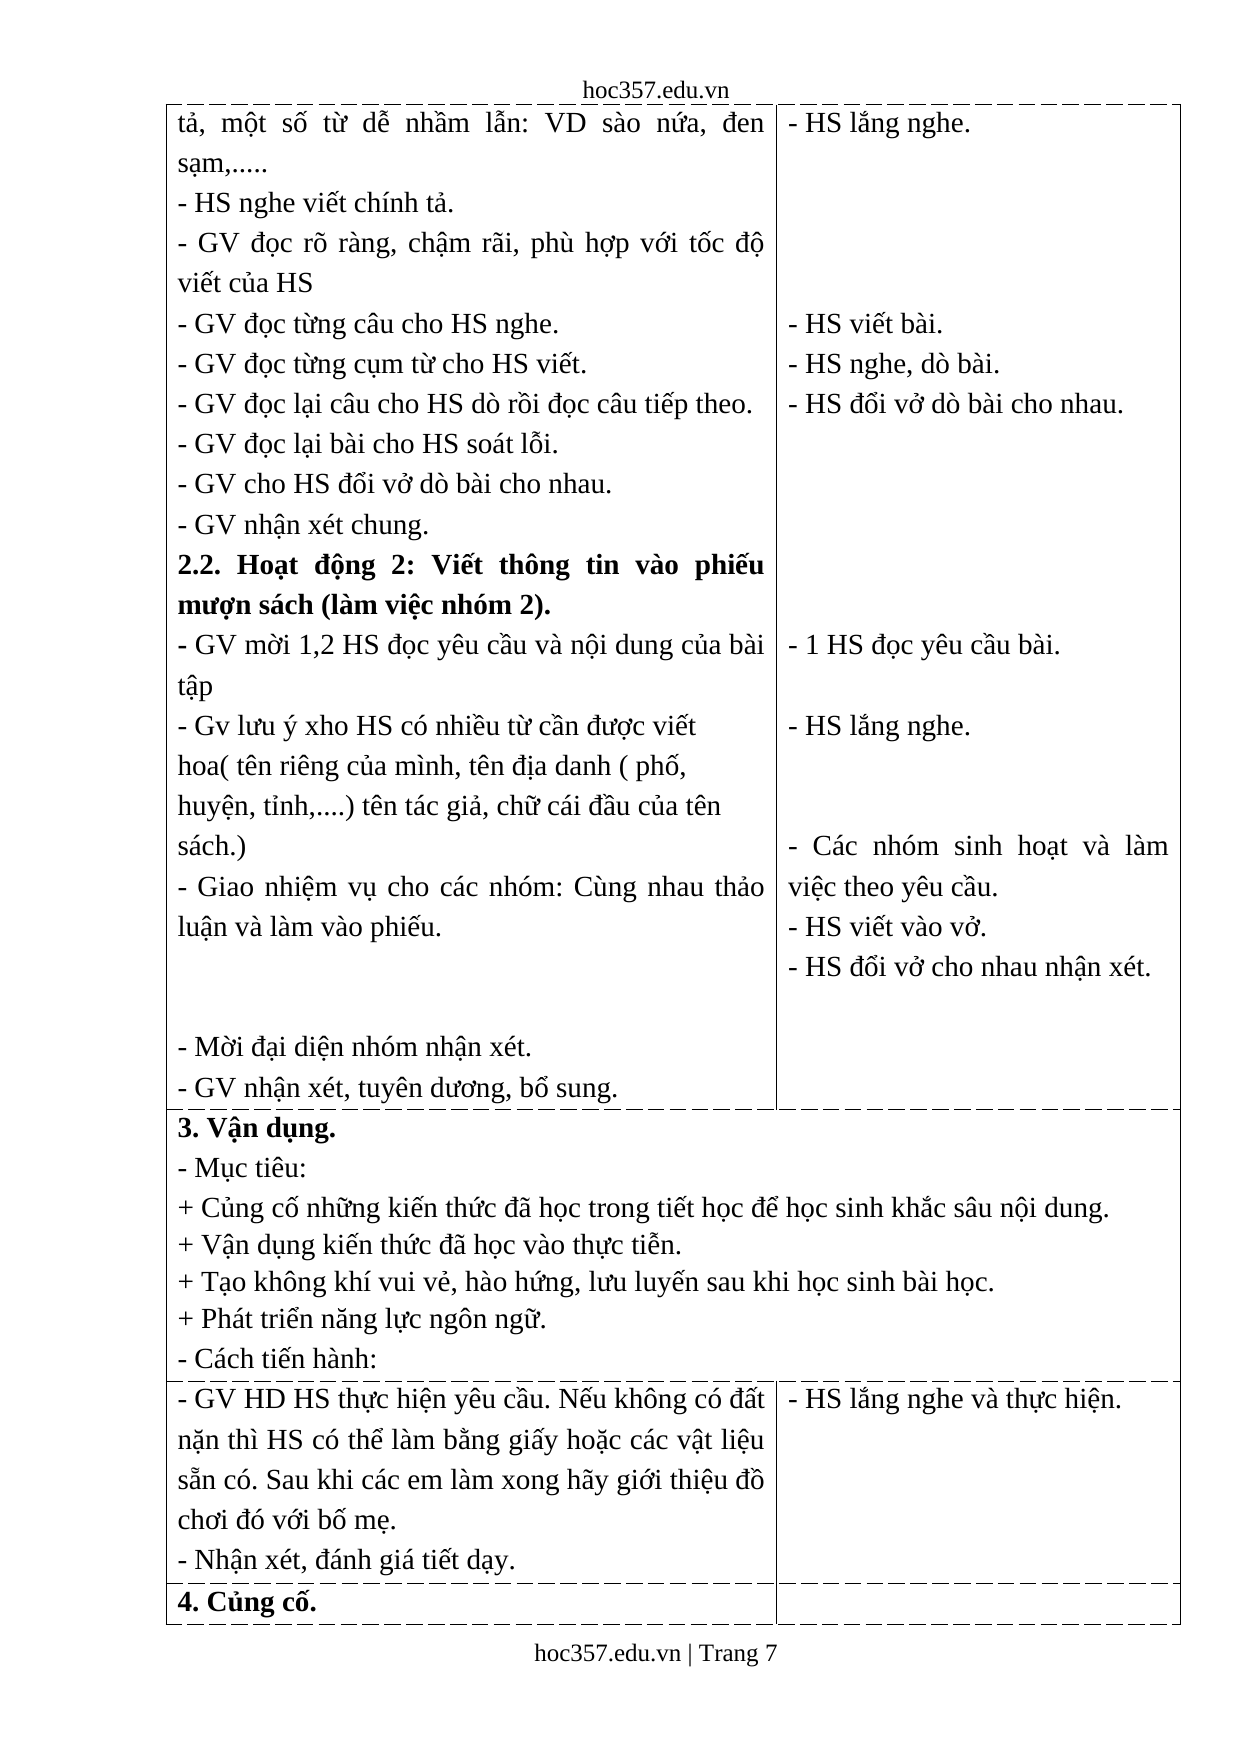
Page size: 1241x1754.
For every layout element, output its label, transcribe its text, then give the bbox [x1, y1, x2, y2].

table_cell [777, 1583, 1180, 1624]
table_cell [167, 104, 776, 1109]
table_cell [167, 1583, 776, 1624]
table_cell - HS lắng nghe và thực hiện. [777, 1381, 1180, 1583]
table_cell 3. Vận dụng. - Mục tiêu: + Củng cố những kiến thức đã học trong tiết học để học sinh khắc sâu nội dung. + Vận dụng kiến thức đã học vào thực tiễn. + Tạo không khí vui vẻ, hào hứng, lưu luyến sau khi học sinh bài học. + Phát triển năng lực ngôn ngữ. - Cách tiến hành: [167, 1109, 1180, 1381]
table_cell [777, 104, 1180, 1109]
table_cell - GV HD HS thực hiện yêu cầu. Nếu không có đất nặn thì HS có thể làm bằng giấy hoặc các vật liệu sẵn có. Sau khi các em làm xong hãy giới thiệu đồ chơi đó với bố mẹ. - Nhận xét, đánh giá tiết dạy. [167, 1381, 776, 1583]
